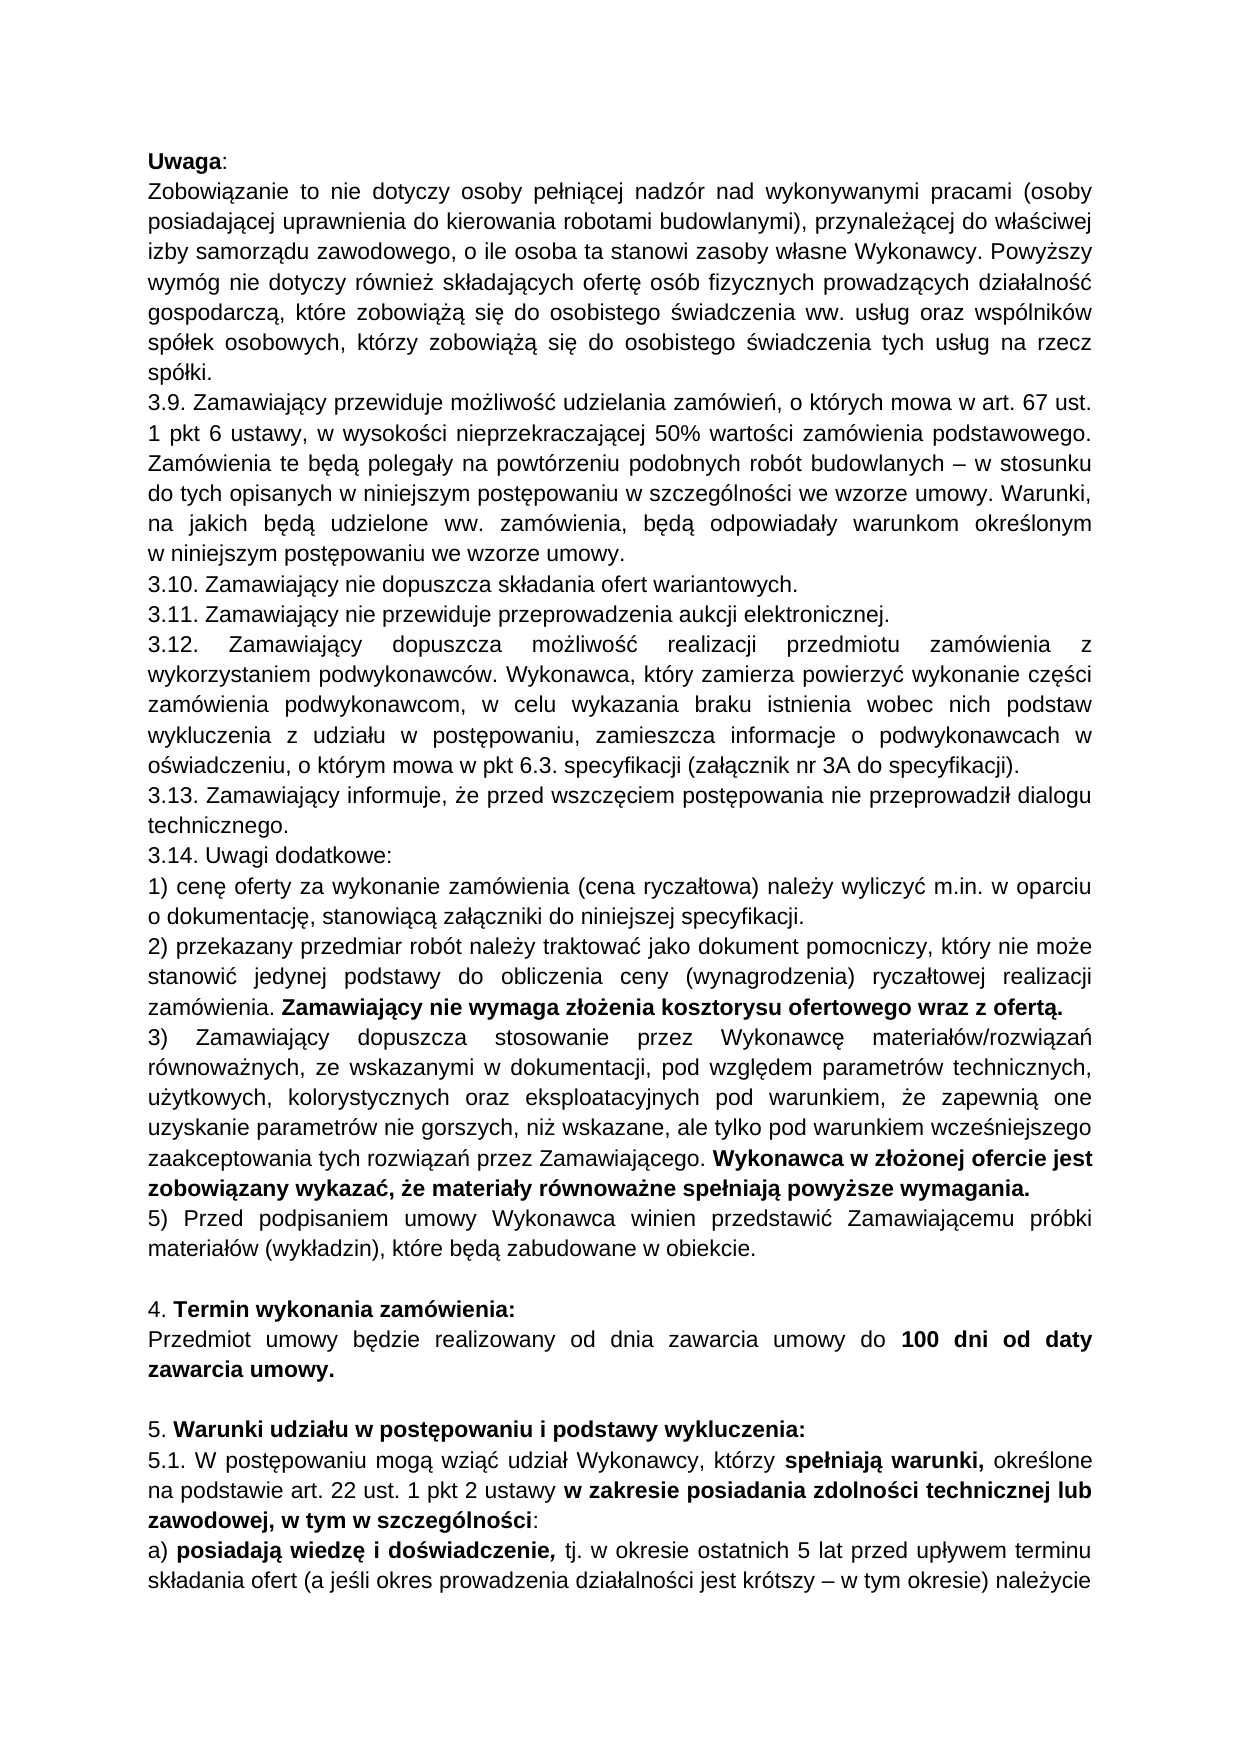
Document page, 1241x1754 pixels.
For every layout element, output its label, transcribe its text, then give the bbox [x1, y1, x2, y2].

text 3) Zamawiający dopuszcza stosowanie przez Wykonawcę materiałów/rozwiązań równoważnych, ze wskazanymi w dokumentacji, pod względem parametrów technicznych, użytkowych, kolorystycznych oraz eksploatacyjnych pod warunkiem, że zapewnią one uzyskanie parametrów nie gorszych, niż wskazane, ale tylko pod warunkiem wcześniejszego zaakceptowania tych rozwiązań przez Zamawiającego. Wykonawca w złożonej ofercie jest zobowiązany wykazać, że materiały równoważne spełniają powyższe wymagania. [148, 1024, 1093, 1201]
text 5. Warunki udziału w postępowaniu i podstawy wykluczenia: [148, 1416, 1093, 1443]
text 3.12. Zamawiający dopuszcza możliwość realizacji przedmiotu zamówienia z wykorzystaniem podwykonawców. Wykonawca, który zamierza powierzyć wykonanie części zamówienia podwykonawcom, w celu wykazania braku istnienia wobec nich podstaw wykluczenia z udziału w postępowaniu, zamieszcza informacje o podwykonawcach w oświadczeniu, o którym mowa w pkt 6.3. specyfikacji (załącznik nr 3A do specyfikacji). [148, 631, 1093, 778]
text 5.1. W postępowaniu mogą wziąć udział Wykonawcy, którzy spełniają warunki, określone na podstawie art. 22 ust. 1 pkt 2 ustawy w zakresie posiadania zdolności technicznej lub zawodowej, w tym w szczególności: [148, 1447, 1093, 1533]
text 4. Termin wykonania zamówienia: [148, 1296, 1093, 1322]
text 5) Przed podpisaniem umowy Wykonawca winien przedstawić Zamawiającemu próbki materiałów (wykładzin), które będą zabudowane w obiekcie. [148, 1205, 1093, 1261]
text Uwaga: [148, 148, 1093, 174]
text 3.9. Zamawiający przewiduje możliwość udzielania zamówień, o których mowa w art. 67 ust. 1 pkt 6 ustawy, w wysokości nieprzekraczającej 50% wartości zamówienia podstawowego. Zamówienia te będą polegały na powtórzeniu podobnych robót budowlanych – w stosunku do tych opisanych w niniejszym postępowaniu w szczególności we wzorze umowy. Warunki, na jakich będą udzielone ww. zamówienia, będą odpowiadały warunkom określonym w niniejszym postępowaniu we wzorze umowy. [148, 389, 1093, 567]
text 3.13. Zamawiający informuje, że przed wszczęciem postępowania nie przeprowadził dialogu technicznego. [148, 782, 1093, 838]
text 1) cenę oferty za wykonanie zamówienia (cena ryczałtowa) należy wyliczyć m.in. w oparciu o dokumentację, stanowiącą załączniki do niniejszej specyfikacji. [148, 873, 1093, 929]
text 2) przekazany przedmiar robót należy traktować jako dokument pomocniczy, który nie może stanowić jedynej podstawy do obliczenia ceny (wynagrodzenia) ryczałtowej realizacji zamówienia. Zamawiający nie wymaga złożenia kosztorysu ofertowego wraz z ofertą. [148, 933, 1093, 1020]
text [148, 1537, 1093, 1594]
text Zobowiązanie to nie dotyczy osoby pełniącej nadzór nad wykonywanymi pracami (osoby posiadającej uprawnienia do kierowania robotami budowlanymi), przynależącej do właściwej izby samorządu zawodowego, o ile osoba ta stanowi zasoby własne Wykonawcy. Powyższy wymóg nie dotyczy również składających ofertę osób fizycznych prowadzących działalność gospodarczą, które zobowiążą się do osobistego świadczenia ww. usług oraz wspólników spółek osobowych, którzy zobowiążą się do osobistego świadczenia tych usług na rzecz spółki. [148, 178, 1093, 385]
text Przedmiot umowy będzie realizowany od dnia zawarcia umowy do 100 dni od daty zawarcia umowy. [148, 1326, 1093, 1382]
text 3.11. Zamawiający nie przewiduje przeprowadzenia aukcji elektronicznej. [148, 601, 1093, 627]
text 3.10. Zamawiający nie dopuszcza składania ofert wariantowych. [148, 571, 1093, 597]
text 3.14. Uwagi dodatkowe: [148, 842, 1093, 869]
